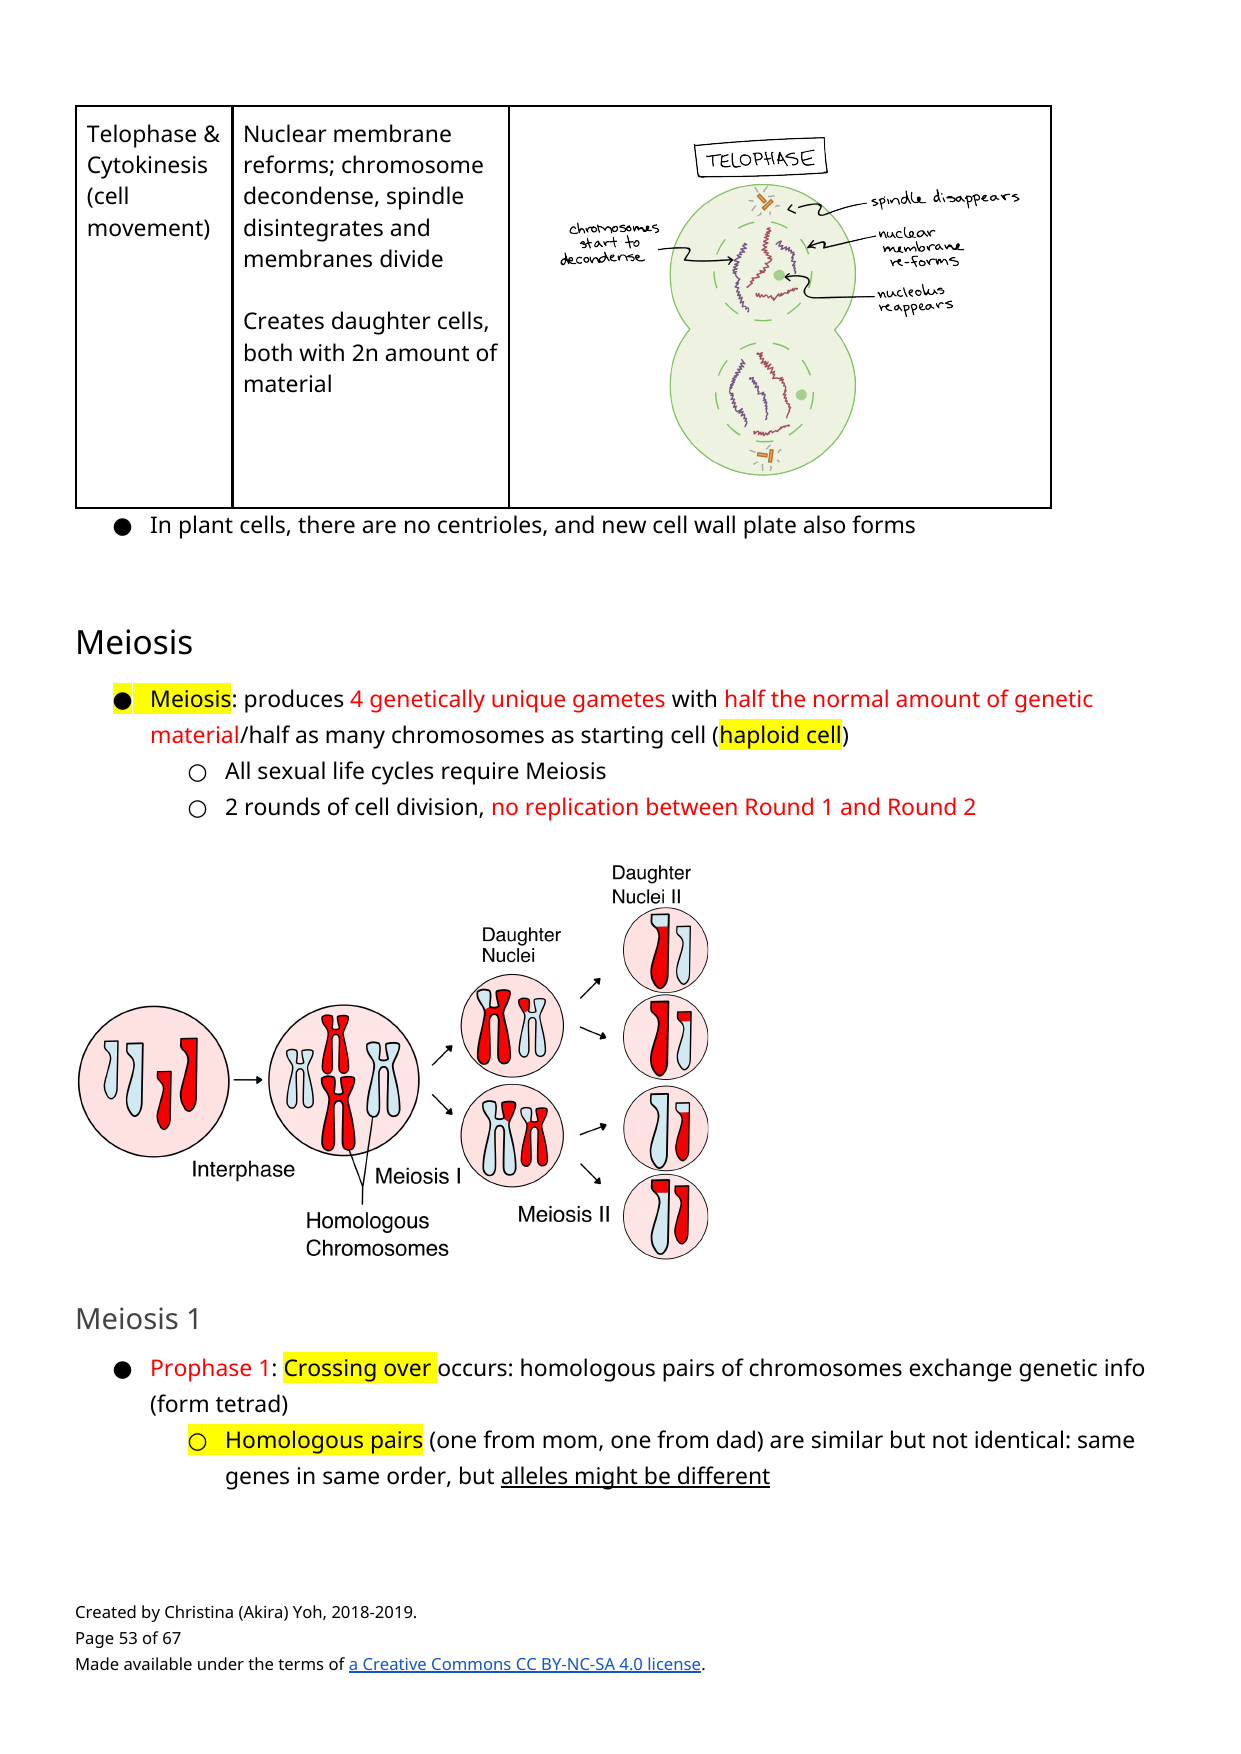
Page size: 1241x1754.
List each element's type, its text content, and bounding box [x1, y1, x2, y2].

list All sexual life cycles require Meiosis [187, 755, 1165, 786]
picture [75, 862, 709, 1261]
subtitle Meiosis [75, 618, 1165, 664]
subtitle Meiosis 1 [75, 1298, 1165, 1338]
list Homologous pairs (one from mom, one from dad) are similar but not identical: same genes in same order, but alleles might be different [187, 1424, 1165, 1491]
list In plant cells, there are no centrioles, and new cell wall plate also forms [112, 509, 1165, 540]
table_cell Telophase & Cytokinesis (cell movement) [77, 107, 231, 507]
list Meiosis: produces 4 genetically unique gametes with half the normal amount of genetic material/half as many chromosomes as starting cell (haploid cell) [112, 683, 1165, 750]
table_cell [510, 107, 1050, 507]
list Prophase 1: Crossing over occurs: homologous pairs of chromosomes exchange genetic info (form tetrad) [112, 1352, 1165, 1419]
list 2 rounds of cell division, no replication between Round 1 and Round 2 [187, 791, 1165, 822]
picture [519, 117, 1035, 497]
table_cell Nuclear membrane reforms; chromosome decondense, spindle disintegrates and membranes divide Creates daughter cells, both with 2n amount of material [234, 107, 508, 507]
